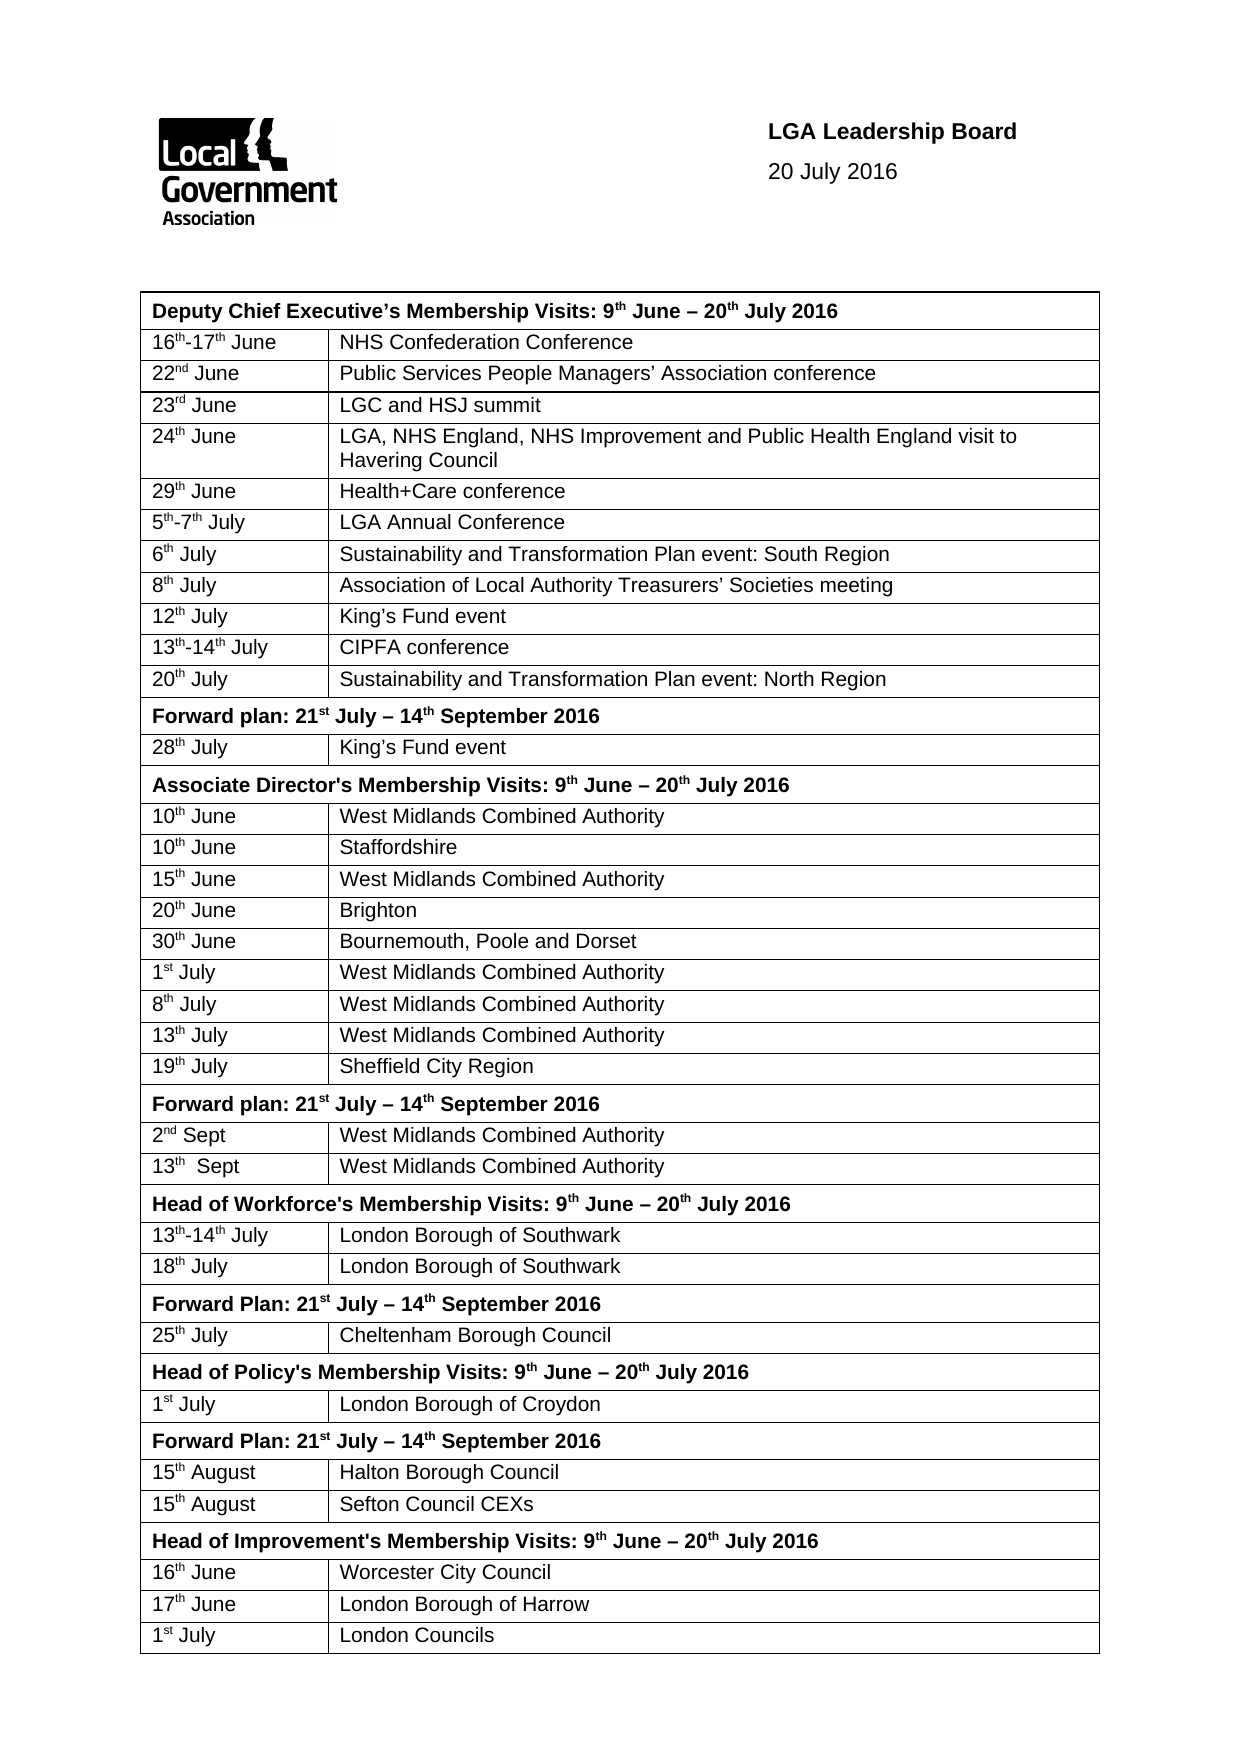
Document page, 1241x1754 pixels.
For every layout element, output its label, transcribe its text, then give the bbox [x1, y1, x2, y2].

table_cell London Borough of Croydon [329, 1391, 1099, 1422]
table_cell 1st July [141, 960, 328, 990]
table_cell Health+Care conference [329, 479, 1099, 509]
table_cell 15th August [141, 1491, 328, 1522]
table_cell 22nd June [141, 361, 328, 391]
table_cell Staffordshire [329, 835, 1099, 865]
table_cell LGC and HSJ summit [329, 393, 1099, 423]
table_cell 13th July [141, 1023, 328, 1053]
table_cell Associate Director's Membership Visits: 9th June – 20th July 2016 [141, 766, 1099, 803]
table_cell 6th July [141, 541, 328, 572]
table_cell 2nd Sept [141, 1123, 328, 1153]
table_cell 10th June [141, 804, 328, 834]
table_cell King’s Fund event [329, 735, 1099, 765]
table_cell London Councils [329, 1623, 1099, 1653]
table_cell 13th-14th July [141, 635, 328, 665]
table_cell London Borough of Southwark [329, 1223, 1099, 1253]
table_cell 30th June [141, 929, 328, 959]
table_cell Worcester City Council [329, 1560, 1099, 1590]
table_cell 8th July [141, 991, 328, 1022]
table_cell West Midlands Combined Authority [329, 1023, 1099, 1053]
table_cell Sheffield City Region [329, 1054, 1099, 1084]
table_cell 5th-7th July [141, 510, 328, 540]
table_cell 13th Sept [141, 1154, 328, 1184]
table_cell West Midlands Combined Authority [329, 991, 1099, 1022]
picture [158, 118, 338, 225]
table_cell 18th July [141, 1254, 328, 1284]
table_cell West Midlands Combined Authority [329, 866, 1099, 897]
table_cell Forward Plan: 21st July – 14th September 2016 [141, 1423, 1099, 1459]
table_cell NHS Confederation Conference [329, 330, 1099, 360]
table_cell 1st July [141, 1391, 328, 1422]
table_cell Public Services People Managers’ Association conference [329, 361, 1099, 391]
table_cell Sustainability and Transformation Plan event: North Region [329, 666, 1099, 697]
table_cell Cheltenham Borough Council [329, 1323, 1099, 1353]
table_cell King’s Fund event [329, 604, 1099, 634]
table_cell Head of Workforce's Membership Visits: 9th June – 20th July 2016 [141, 1185, 1099, 1222]
table_cell 10th June [141, 835, 328, 865]
table_cell Forward plan: 21st July – 14th September 2016 [141, 698, 1099, 734]
table_cell London Borough of Southwark [329, 1254, 1099, 1284]
table_cell Association of Local Authority Treasurers’ Societies meeting [329, 573, 1099, 603]
table_cell Bournemouth, Poole and Dorset [329, 929, 1099, 959]
table_cell 20th June [141, 898, 328, 928]
table_cell 28th July [141, 735, 328, 765]
table_cell 29th June [141, 479, 328, 509]
table_cell LGA Annual Conference [329, 510, 1099, 540]
table_cell 1st July [141, 1623, 328, 1653]
table_cell 20th July [141, 666, 328, 697]
table_cell Forward plan: 21st July – 14th September 2016 [141, 1085, 1099, 1122]
table_cell LGA, NHS England, NHS Improvement and Public Health England visit to Havering Council [329, 424, 1099, 478]
table_cell 24th June [141, 424, 328, 478]
table_cell 8th July [141, 573, 328, 603]
table_cell West Midlands Combined Authority [329, 1154, 1099, 1184]
table_cell London Borough of Harrow [329, 1591, 1099, 1622]
table_cell West Midlands Combined Authority [329, 804, 1099, 834]
table_cell CIPFA conference [329, 635, 1099, 665]
table_cell 25th July [141, 1323, 328, 1353]
table_cell 12th July [141, 604, 328, 634]
table_cell Sustainability and Transformation Plan event: South Region [329, 541, 1099, 572]
table_cell Head of Policy's Membership Visits: 9th June – 20th July 2016 [141, 1354, 1099, 1390]
table_cell 17th June [141, 1591, 328, 1622]
table_cell 23rd June [141, 393, 328, 423]
table_cell 19th July [141, 1054, 328, 1084]
table_cell Deputy Chief Executive’s Membership Visits: 9th June – 20th July 2016 [141, 293, 1099, 329]
table_cell Brighton [329, 898, 1099, 928]
table_cell 16th-17th June [141, 330, 328, 360]
table_cell Head of Improvement's Membership Visits: 9th June – 20th July 2016 [141, 1523, 1099, 1559]
table_cell 15th June [141, 866, 328, 897]
table_cell Halton Borough Council [329, 1460, 1099, 1490]
table_cell West Midlands Combined Authority [329, 1123, 1099, 1153]
table_cell Sefton Council CEXs [329, 1491, 1099, 1522]
table_cell West Midlands Combined Authority [329, 960, 1099, 990]
table_cell 16th June [141, 1560, 328, 1590]
table_cell 13th-14th July [141, 1223, 328, 1253]
table_cell Forward Plan: 21st July – 14th September 2016 [141, 1285, 1099, 1322]
table_cell 15th August [141, 1460, 328, 1490]
